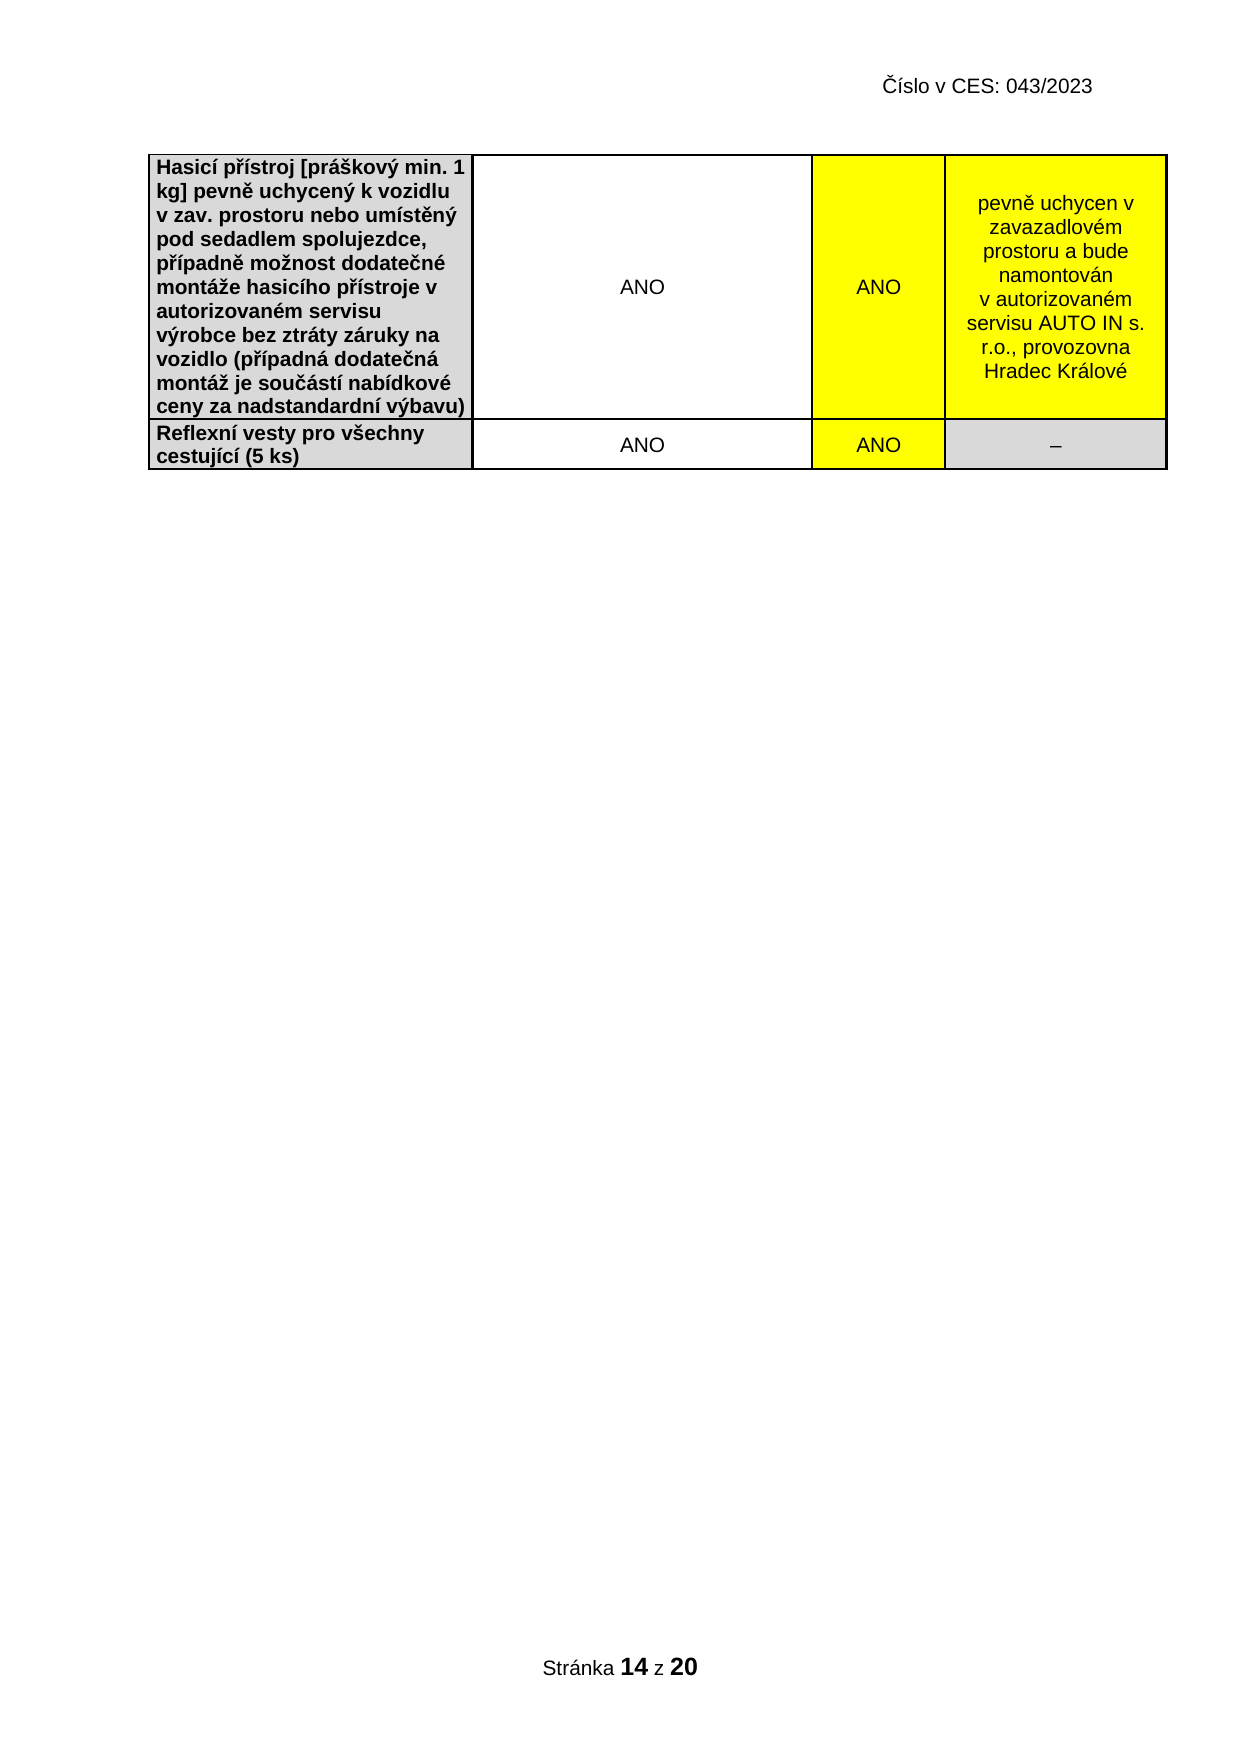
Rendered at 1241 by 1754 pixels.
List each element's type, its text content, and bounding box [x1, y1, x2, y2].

table_cell Reflexní vesty pro všechny cestující (5 ks) [150, 420, 471, 468]
table_cell – [946, 420, 1165, 468]
table_cell ANO [813, 156, 944, 418]
table_cell pevně uchycen v zavazadlovém prostoru a bude namontován v autorizovaném servisu AUTO IN s. r.o., provozovna Hradec Králové [946, 156, 1165, 418]
table_cell ANO [474, 156, 811, 418]
table_cell ANO [813, 420, 944, 468]
table_cell Hasicí přístroj [práškový min. 1 kg] pevně uchycený k vozidlu v zav. prostoru nebo umístěný pod sedadlem spolujezdce, případně možnost dodatečné montáže hasicího přístroje v autorizovaném servisu výrobce bez ztráty záruky na vozidlo (případná dodatečná montáž je součástí nabídkové ceny za nadstandardní výbavu) [150, 155, 471, 418]
table_cell ANO [474, 420, 811, 468]
